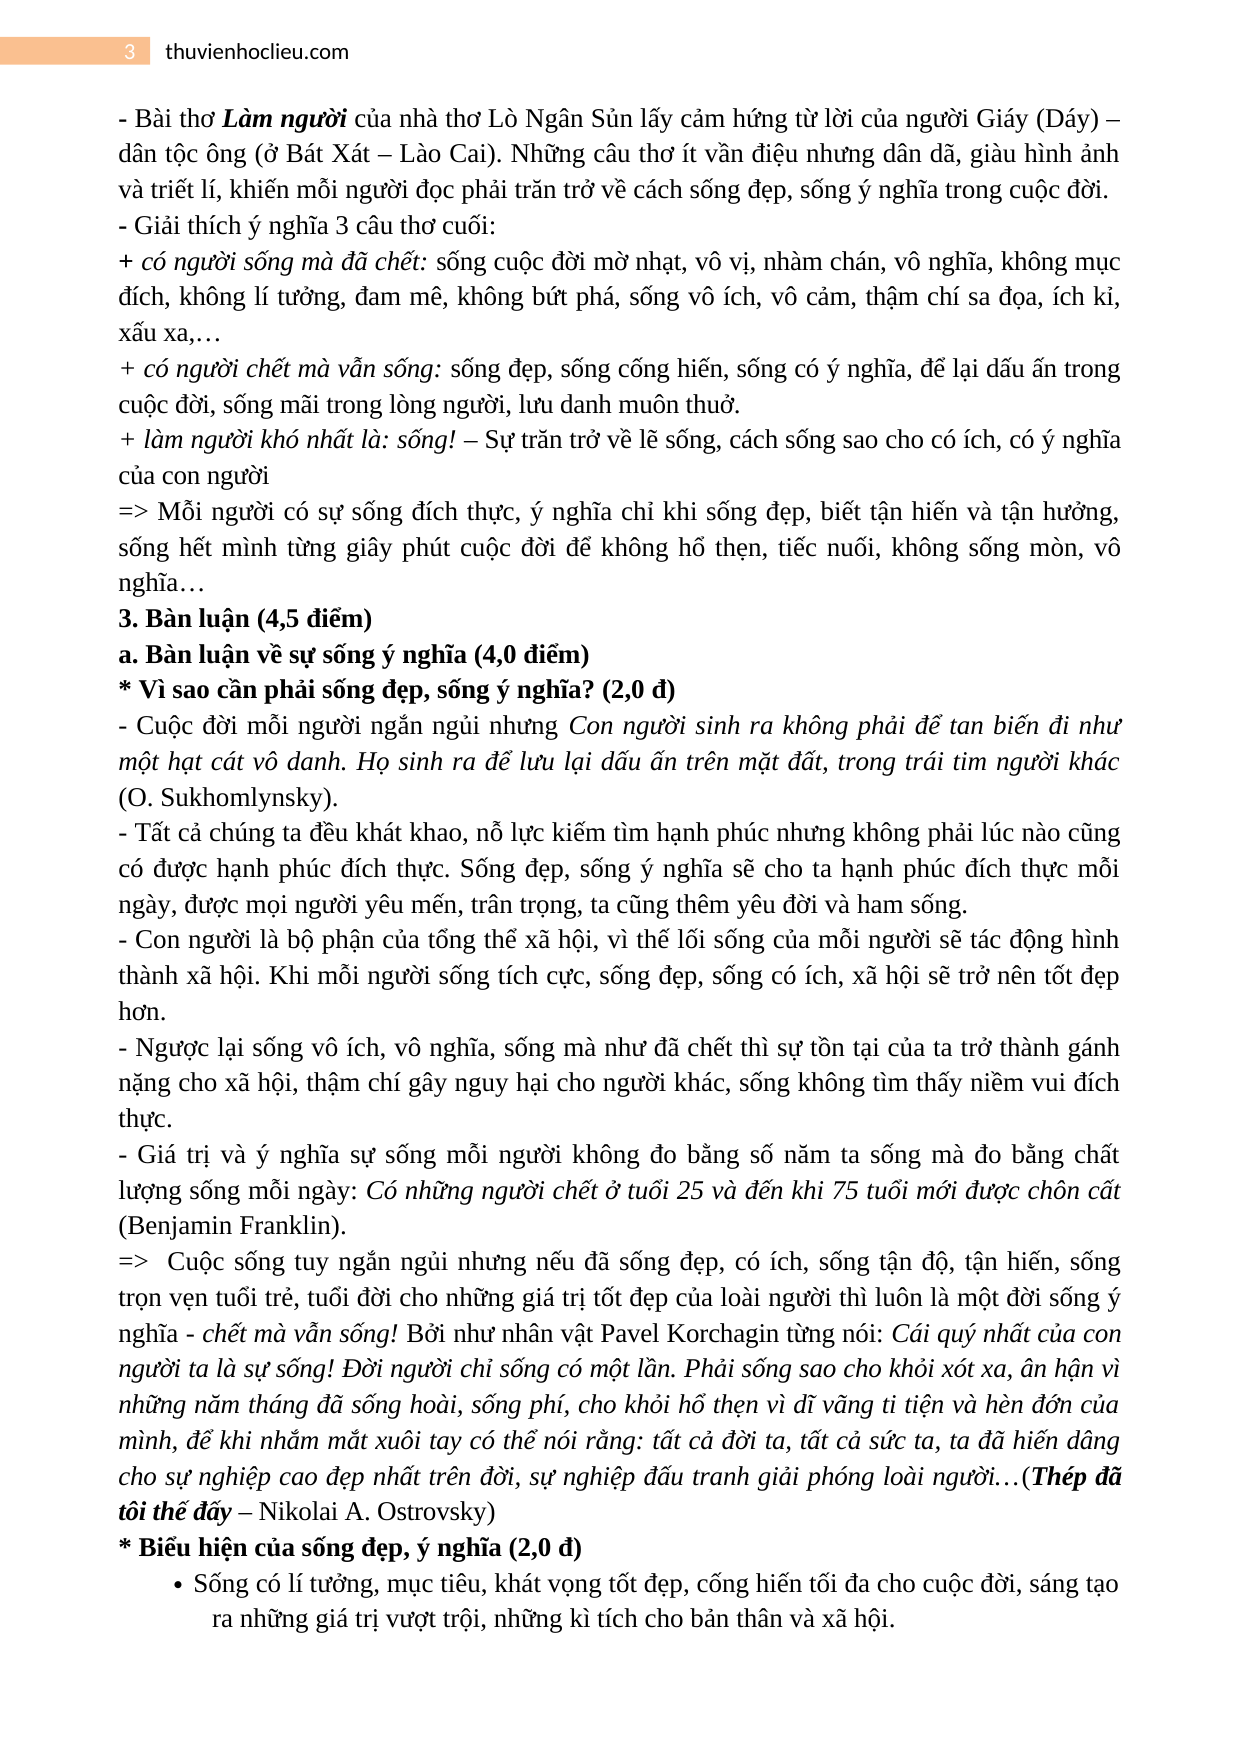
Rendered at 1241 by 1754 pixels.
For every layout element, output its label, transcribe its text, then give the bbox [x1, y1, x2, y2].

text + làm người khó nhất là: sống! – Sự trăn trở về lẽ sống, cách sống sao cho có ích, có ý nghĩa của con người [118, 423, 1122, 490]
list Sống có lí tưởng, mục tiêu, khát vọng tốt đẹp, cống hiến tối đa cho cuộc đời, sáng tạo ra những giá trị vượt trội, những kì tích cho bản thân và xã hội. [174, 1567, 1122, 1634]
text - Tất cả chúng ta đều khát khao, nỗ lực kiếm tìm hạnh phúc nhưng không phải lúc nào cũng có được hạnh phúc đích thực. Sống đẹp, sống ý nghĩa sẽ cho ta hạnh phúc đích thực mỗi ngày, được mọi người yêu mến, trân trọng, ta cũng thêm yêu đời và ham sống. [118, 816, 1122, 919]
text a. Bàn luận về sự sống ý nghĩa (4,0 điểm) [118, 638, 1122, 669]
text + có người chết mà vẫn sống: sống đẹp, sống cống hiến, sống có ý nghĩa, để lại dấu ấn trong cuộc đời, sống mãi trong lòng người, lưu danh muôn thuở. [118, 352, 1122, 419]
text - Cuộc đời mỗi người ngắn ngủi nhưng Con người sinh ra không phải để tan biến đi như một hạt cát vô danh. Họ sinh ra để lưu lại dấu ấn trên mặt đất, trong trái tim người khác (O. Sukhomlynsky). [118, 709, 1122, 812]
text - Bài thơ Làm người của nhà thơ Lò Ngân Sủn lấy cảm hứng từ lời của người Giáy (Dáy) – dân tộc ông (ở Bát Xát – Lào Cai). Những câu thơ ít vần điệu nhưng dân dã, giàu hình ảnh và triết lí, khiến mỗi người đọc phải trăn trở về cách sống đẹp, sống ý nghĩa trong cuộc đời. [118, 102, 1122, 204]
text - Ngược lại sống vô ích, vô nghĩa, sống mà như đã chết thì sự tồn tại của ta trở thành gánh nặng cho xã hội, thậm chí gây nguy hại cho người khác, sống không tìm thấy niềm vui đích thực. [118, 1031, 1122, 1133]
text 3. Bàn luận (4,5 điểm) [118, 602, 1122, 633]
text - Giải thích ý nghĩa 3 câu thơ cuối: [118, 209, 1122, 240]
text * Vì sao cần phải sống đẹp, sống ý nghĩa? (2,0 đ) [118, 673, 1122, 705]
text => Cuộc sống tuy ngắn ngủi nhưng nếu đã sống đẹp, có ích, sống tận độ, tận hiến, sống trọn vẹn tuổi trẻ, tuổi đời cho những giá trị tốt đẹp của loài người thì luôn là một đời sống ý nghĩa - chết mà vẫn sống! Bởi như nhân vật Pavel Korchagin từng nói: Cái quý nhất của con người ta là sự sống! Đời người chỉ sống có một lần. Phải sống sao cho khỏi xót xa, ân hận vì những năm tháng đã sống hoài, sống phí, cho khỏi hổ thẹn vì dĩ vãng ti tiện và hèn đớn của mình, để khi nhắm mắt xuôi tay có thể nói rằng: tất cả đời ta, tất cả sức ta, ta đã hiến dâng cho sự nghiệp cao đẹp nhất trên đời, sự nghiệp đấu tranh giải phóng loài người…(Thép đã tôi thế đấy – Nikolai A. Ostrovsky) [118, 1245, 1122, 1526]
text - Giá trị và ý nghĩa sự sống mỗi người không đo bằng số năm ta sống mà đo bằng chất lượng sống mỗi ngày: Có những người chết ở tuổi 25 và đến khi 75 tuổi mới được chôn cất (Benjamin Franklin). [118, 1138, 1122, 1241]
text => Mỗi người có sự sống đích thực, ý nghĩa chỉ khi sống đẹp, biết tận hiến và tận hưởng, sống hết mình từng giây phút cuộc đời để không hổ thẹn, tiếc nuối, không sống mòn, vô nghĩa… [118, 495, 1122, 597]
text * Biểu hiện của sống đẹp, ý nghĩa (2,0 đ) [118, 1531, 1122, 1562]
text - Con người là bộ phận của tổng thể xã hội, vì thế lối sống của mỗi người sẽ tác động hình thành xã hội. Khi mỗi người sống tích cực, sống đẹp, sống có ích, xã hội sẽ trở nên tốt đẹp hơn. [118, 924, 1122, 1026]
text + có người sống mà đã chết: sống cuộc đời mờ nhạt, vô vị, nhàm chán, vô nghĩa, không mục đích, không lí tưởng, đam mê, không bứt phá, sống vô ích, vô cảm, thậm chí sa đọa, ích kỉ, xấu xa,… [118, 245, 1122, 347]
